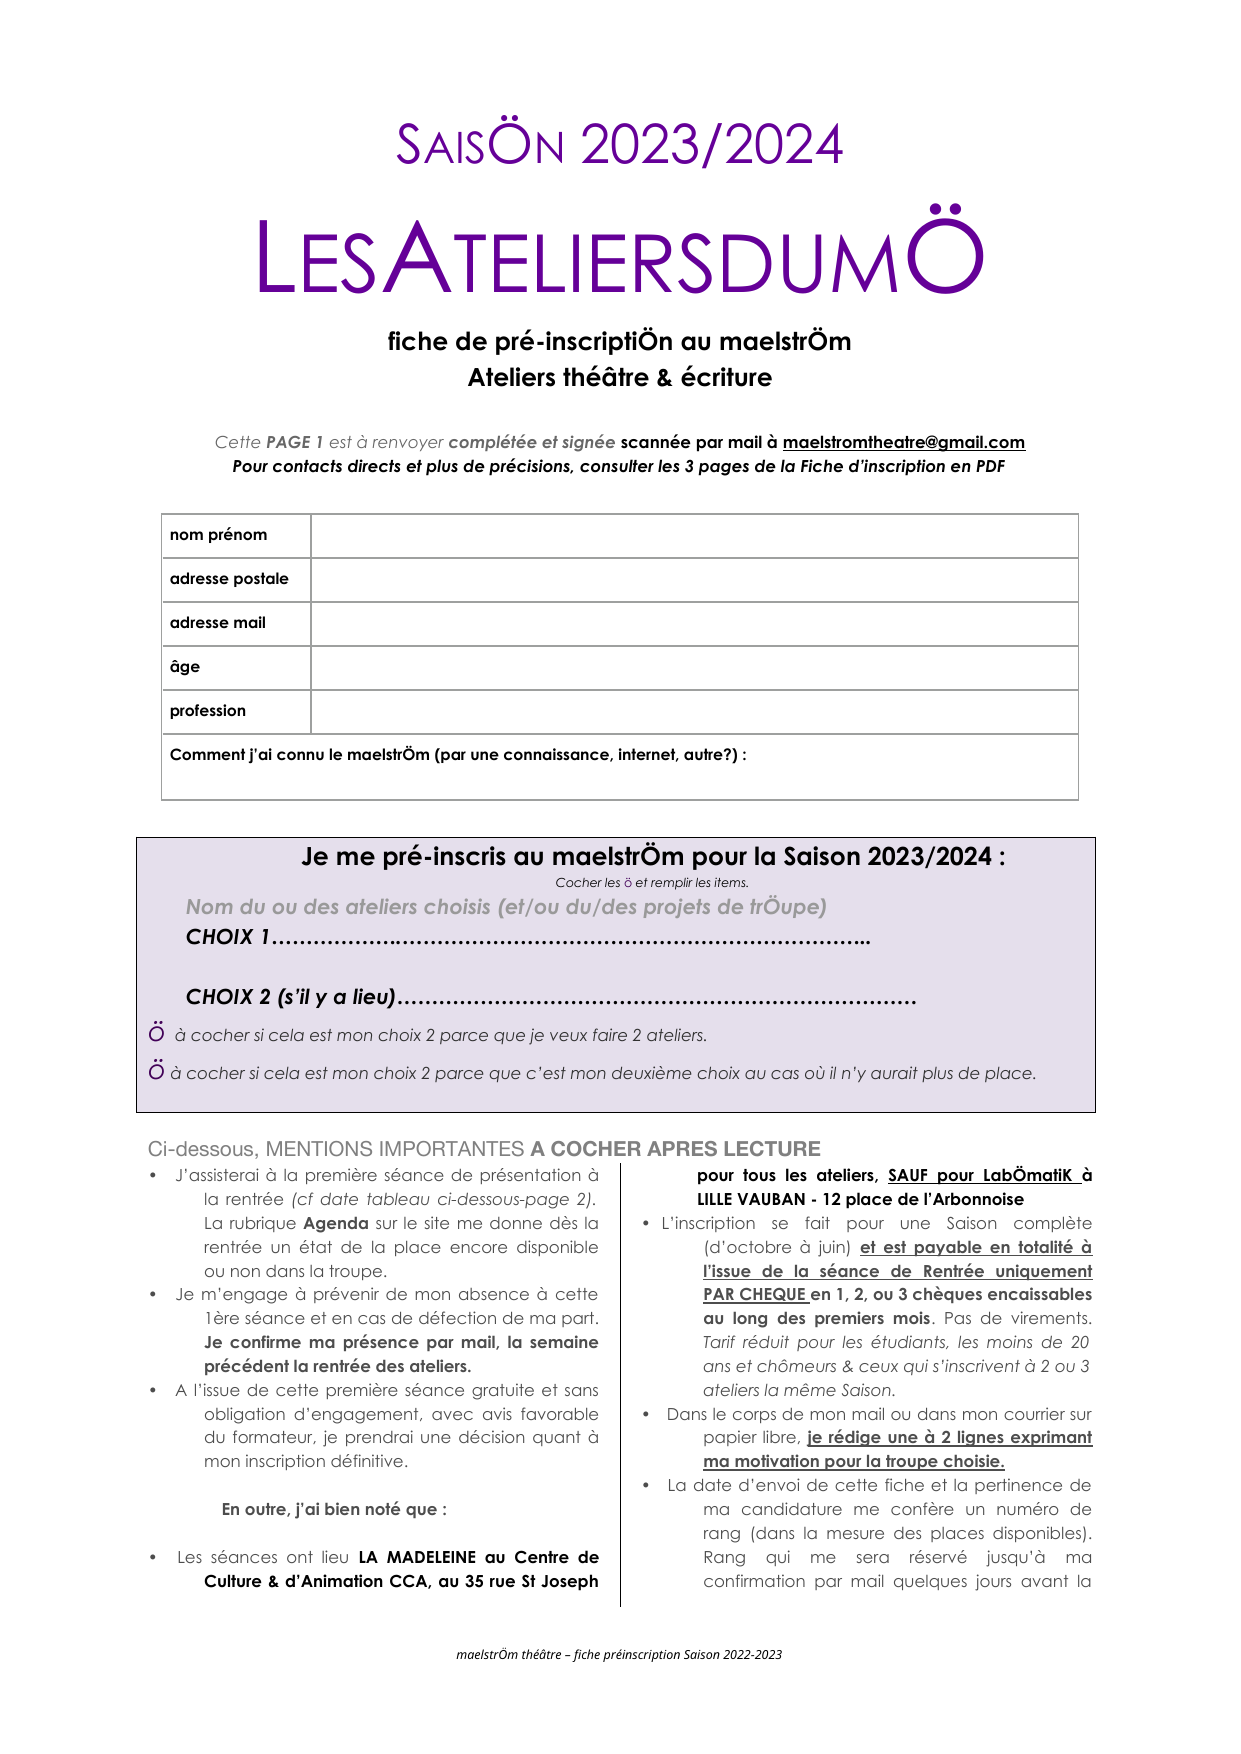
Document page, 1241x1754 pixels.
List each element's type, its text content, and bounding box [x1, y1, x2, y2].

text Ateliers théâtre & écriture [148, 358, 1093, 394]
text En outre, j’ai bien noté que : [221, 1497, 599, 1521]
text LesAteliersdumÖ [148, 180, 1093, 323]
table_cell [312, 603, 1078, 645]
table_cell adresse mail [162, 602, 310, 645]
table_cell adresse postale [162, 558, 310, 601]
list J’assisterai à la première séance de présentation à la rentrée (cf date tableau ci-dessous-page 2). La rubrique Agenda sur le site me donne dès la rentrée un état de la place encore disponible ou non dans la troupe. [148, 1163, 599, 1282]
table_cell Comment j’ai connu le maelstrÖm (par une connaissance, internet, autre?) : [162, 734, 1078, 799]
table_header [312, 515, 1078, 557]
text fiche de pré-inscriptiÖn au maelstrÖm [148, 323, 1093, 358]
table_cell [312, 691, 1078, 733]
list Les séances ont lieu LA MADELEINE au Centre de Culture & d’Animation CCA, au 35 rue St Joseph pour tous les ateliers, SAUF pour LabÖmatiK à LILLE VAUBAN - 12 place de l’Arbonnoise [148, 1544, 599, 1592]
text Pour contacts directs et plus de précisions, consulter les 3 pages de la Fiche d’inscription en PDF [148, 454, 1093, 478]
text SaisÖn 2023/2024 [148, 102, 1093, 180]
table_header nom prénom [162, 515, 310, 557]
text Cette PAGE 1 est à renvoyer complétée et signée scannée par mail à maelstromtheatre@gmail.com [148, 430, 1093, 454]
table_cell [312, 559, 1078, 601]
table_cell [312, 647, 1078, 689]
table_cell âge [162, 646, 310, 689]
list Dans le corps de mon mail ou dans mon courrier sur papier libre, je rédige une à 2 lignes exprimant ma motivation pour la troupe choisie. [641, 1401, 1093, 1473]
table_cell profession [162, 690, 310, 733]
text Ci-dessous, MENTIONS IMPORTANTES A COCHER APRES LECTURE [148, 1137, 1093, 1163]
list Je m’engage à prévenir de mon absence à cette 1ère séance et en cas de défection de ma part. Je confirme ma présence par mail, la semaine précédent la rentrée des ateliers. [148, 1282, 599, 1377]
list Les séances ont lieu LA MADELEINE au Centre de Culture & d’Animation CCA, au 35 rue St Joseph pour tous les ateliers, SAUF pour LabÖmatiK à LILLE VAUBAN - 12 place de l’Arbonnoise [641, 1163, 1093, 1211]
table_header Je me pré-inscris au maelstrÖm pour la Saison 2023/2024 : Cocher les ö et remplir les items. Nom du ou des ateliers choisis (et/ou du/des projets de trÖupe) CHOIX 1……………….………………………………………………………….. CHOIX 2 (s’il y a lieu)………………………………………………………………… ö à cocher si cela est mon choix 2 parce que je veux faire 2 ateliers. ö à cocher si cela est mon choix 2 parce que c’est mon deuxième choix au cas où il n’y aurait plus de place. [137, 838, 1095, 1112]
list A l’issue de cette première séance gratuite et sans obligation d’engagement, avec avis favorable du formateur, je prendrai une décision quant à mon inscription définitive. [148, 1377, 599, 1473]
list L’inscription se fait pour une Saison complète (d’octobre à juin) et est payable en totalité à l’issue de la séance de Rentrée uniquement PAR CHEQUE en 1, 2, ou 3 chèques encaissables au long des premiers mois. Pas de virements. Tarif réduit pour les étudiants, les moins de 20 ans et chômeurs & ceux qui s’inscrivent à 2 ou 3 ateliers la même Saison. [641, 1211, 1093, 1401]
